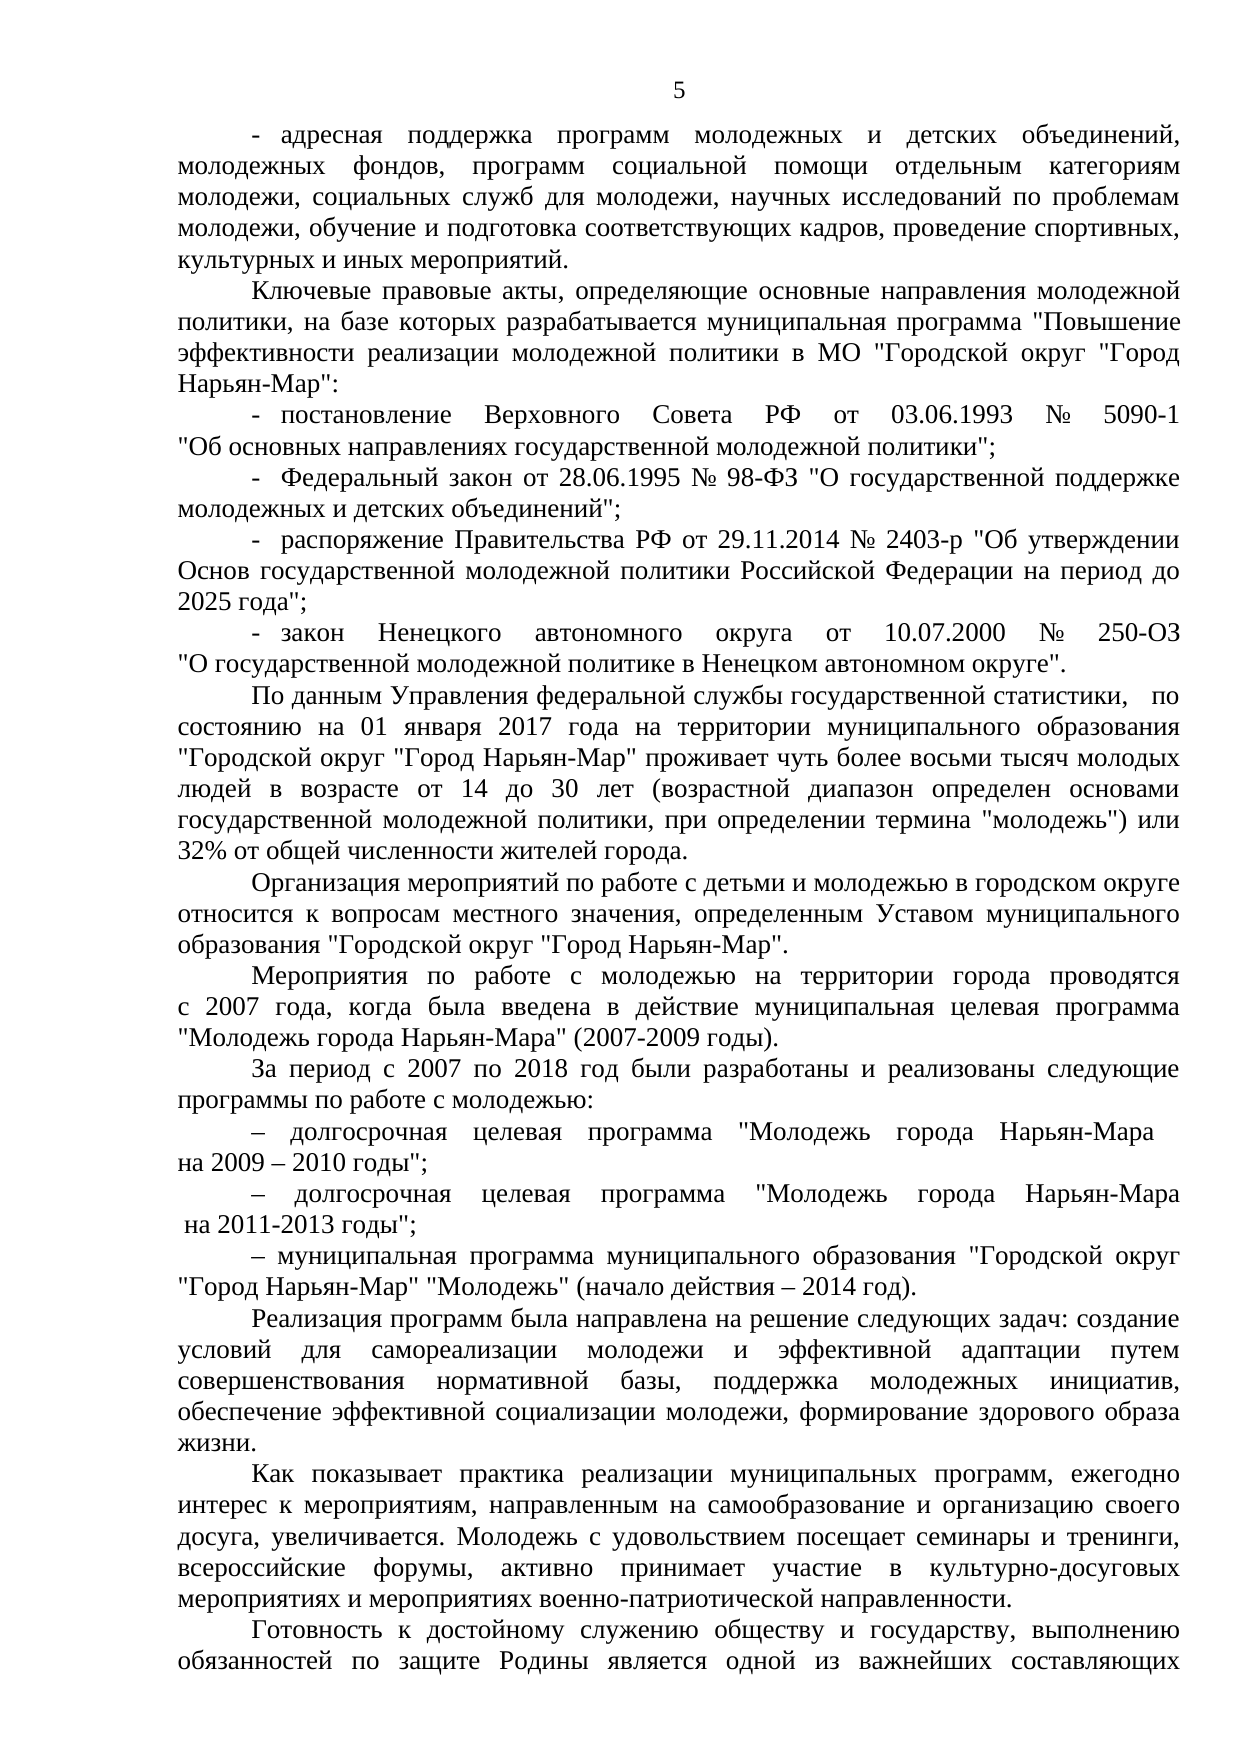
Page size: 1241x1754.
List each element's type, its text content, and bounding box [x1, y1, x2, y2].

text - Федеральный закон от 28.06.1995 № 98-ФЗ "О государственной поддержке молодежных и детских объединений"; [177, 461, 1181, 523]
text За период с 2007 по 2018 год были разработаны и реализованы следующие программы по работе с молодежью: [177, 1052, 1181, 1115]
text Как показывает практика реализации муниципальных программ, ежегодно интерес к мероприятиям, направленным на самообразование и организацию своего досуга, увеличивается. Молодежь с удовольствием посещает семинары и тренинги, всероссийские форумы, активно принимает участие в культурно-досуговых мероприятиях и мероприятиях военно-патриотической направленности. [177, 1457, 1181, 1613]
text Организация мероприятий по работе с детьми и молодежью в городском округе относится к вопросам местного значения, определенным Уставом муниципального образования "Городской округ "Город Нарьян-Мар". [177, 866, 1181, 959]
text - постановление Верховного Совета РФ от 03.06.1993 № 5090-1 "Об основных направлениях государственной молодежной политики"; [177, 398, 1181, 461]
text – муниципальная программа муниципального образования "Городской округ "Город Нарьян-Мар" "Молодежь" (начало действия – 2014 год). [177, 1239, 1181, 1302]
text Мероприятия по работе с молодежью на территории города проводятся с 2007 года, когда была введена в действие муниципальная целевая программа "Молодежь города Нарьян-Мара" (2007-2009 годы). [177, 959, 1181, 1052]
text - адресная поддержка программ молодежных и детских объединений, молодежных фондов, программ социальной помощи отдельным категориям молодежи, социальных служб для молодежи, научных исследований по проблемам молодежи, обучение и подготовка соответствующих кадров, проведение спортивных, культурных и иных мероприятий. [177, 118, 1181, 274]
text - распоряжение Правительства РФ от 29.11.2014 № 2403-р "Об утверждении Основ государственной молодежной политики Российской Федерации на период до 2025 года"; [177, 523, 1181, 616]
text Реализация программ была направлена на решение следующих задач: создание условий для самореализации молодежи и эффективной адаптации путем совершенствования нормативной базы, поддержка молодежных инициатив, обеспечение эффективной социализации молодежи, формирование здорового образа жизни. [177, 1302, 1181, 1457]
text - закон Ненецкого автономного округа от 10.07.2000 № 250-ОЗ "О государственной молодежной политике в Ненецком автономном округе". [177, 616, 1181, 679]
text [177, 1613, 1181, 1675]
text – долгосрочная целевая программа "Молодежь города Нарьян-Мара на 2009 – 2010 годы"; [177, 1115, 1181, 1177]
text По данным Управления федеральной службы государственной статистики, по состоянию на 01 января 2017 года на территории муниципального образования "Городской округ "Город Нарьян-Мар" проживает чуть более восьми тысяч молодых людей в возрасте от 14 до 30 лет (возрастной диапазон определен основами государственной молодежной политики, при определении термина "молодежь") или 32% от общей численности жителей города. [177, 679, 1181, 866]
text – долгосрочная целевая программа "Молодежь города Нарьян-Мара на 2011-2013 годы"; [177, 1177, 1181, 1239]
text Ключевые правовые акты, определяющие основные направления молодежной политики, на базе которых разрабатывается муниципальная программа "Повышение эффективности реализации молодежной политики в МО "Городской округ "Город Нарьян-Мар": [177, 274, 1181, 398]
